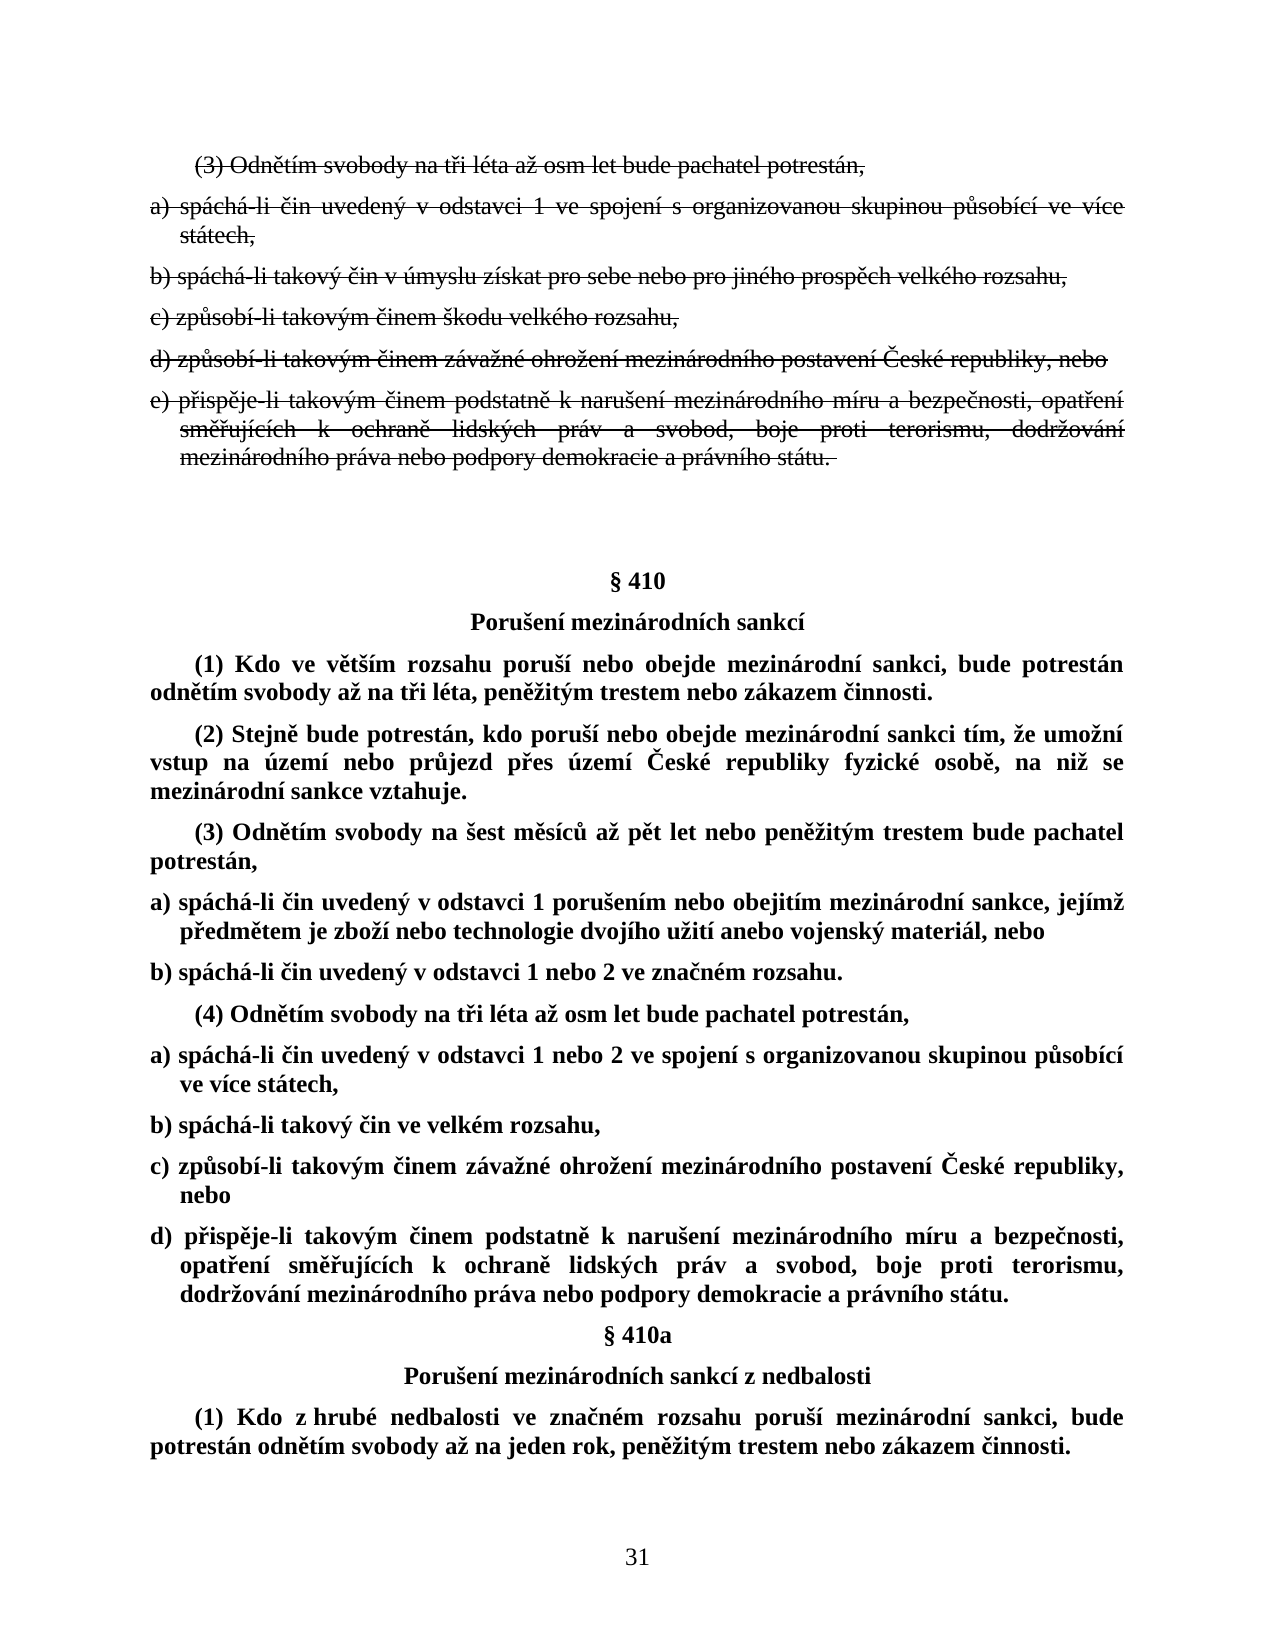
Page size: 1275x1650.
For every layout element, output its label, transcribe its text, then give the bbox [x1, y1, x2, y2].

text b) spáchá-li takový čin v úmyslu získat pro sebe nebo pro jiného prospěch velkého rozsahu, [150, 261, 1125, 290]
text (4) Odnětím svobody na tři léta až osm let bude pachatel potrestán, [150, 999, 1125, 1027]
text (1) Kdo z hrubé nedbalosti ve značném rozsahu poruší mezinárodní sankci, bude potrestán odnětím svobody až na jeden rok, peněžitým trestem nebo zákazem činnosti. [150, 1402, 1125, 1460]
text a) spáchá-li čin uvedený v odstavci 1 ve spojení s organizovanou skupinou působící ve více státech, [150, 191, 1125, 207]
text § 410 [150, 566, 1125, 595]
text a) spáchá-li čin uvedený v odstavci 1 nebo 2 ve spojení s organizovanou skupinou působící ve více státech, [150, 1040, 1125, 1097]
text e) přispěje-li takovým činem podstatně k narušení mezinárodního míru a bezpečnosti, opatření směřujících k ochraně lidských práv a svobod, boje proti terorismu, dodržování mezinárodního práva nebo podpory demokracie a právního státu. [150, 385, 1125, 471]
text Porušení mezinárodních sankcí z nedbalosti [150, 1361, 1125, 1390]
text § 410a [150, 1320, 1125, 1349]
text c) způsobí-li takovým činem škodu velkého rozsahu, [150, 302, 1125, 331]
text d) způsobí-li takovým činem závažné ohrožení mezinárodního postavení České republiky, nebo [150, 344, 1125, 372]
text (2) Stejně bude potrestán, kdo poruší nebo obejde mezinárodní sankci tím, že umožní vstup na území nebo průjezd přes území České republiky fyzické osobě, na niž se mezinárodní sankce vztahuje. [150, 719, 1125, 805]
text (1) Kdo ve větším rozsahu poruší nebo obejde mezinárodní sankci, bude potrestán odnětím svobody až na tři léta, peněžitým trestem nebo zákazem činnosti. [150, 649, 1125, 706]
text a) spáchá-li čin uvedený v odstavci 1 ve spojení s organizovanou skupinou působící ve více státech, [150, 208, 1125, 249]
text a) spáchá-li čin uvedený v odstavci 1 porušením nebo obejitím mezinárodní sankce, jejímž předmětem je zboží nebo technologie dvojího užití anebo vojenský materiál, nebo [150, 887, 1125, 945]
text b) spáchá-li čin uvedený v odstavci 1 nebo 2 ve značném rozsahu. [150, 957, 1125, 986]
text b) spáchá-li takový čin ve velkém rozsahu, [150, 1110, 1125, 1139]
text Porušení mezinárodních sankcí [150, 607, 1125, 636]
text c) způsobí-li takovým činem závažné ohrožení mezinárodního postavení České republiky, nebo [150, 1151, 1125, 1209]
text (3) Odnětím svobody na tři léta až osm let bude pachatel potrestán, [150, 150, 1125, 179]
text (3) Odnětím svobody na šest měsíců až pět let nebo peněžitým trestem bude pachatel potrestán, [150, 817, 1125, 875]
